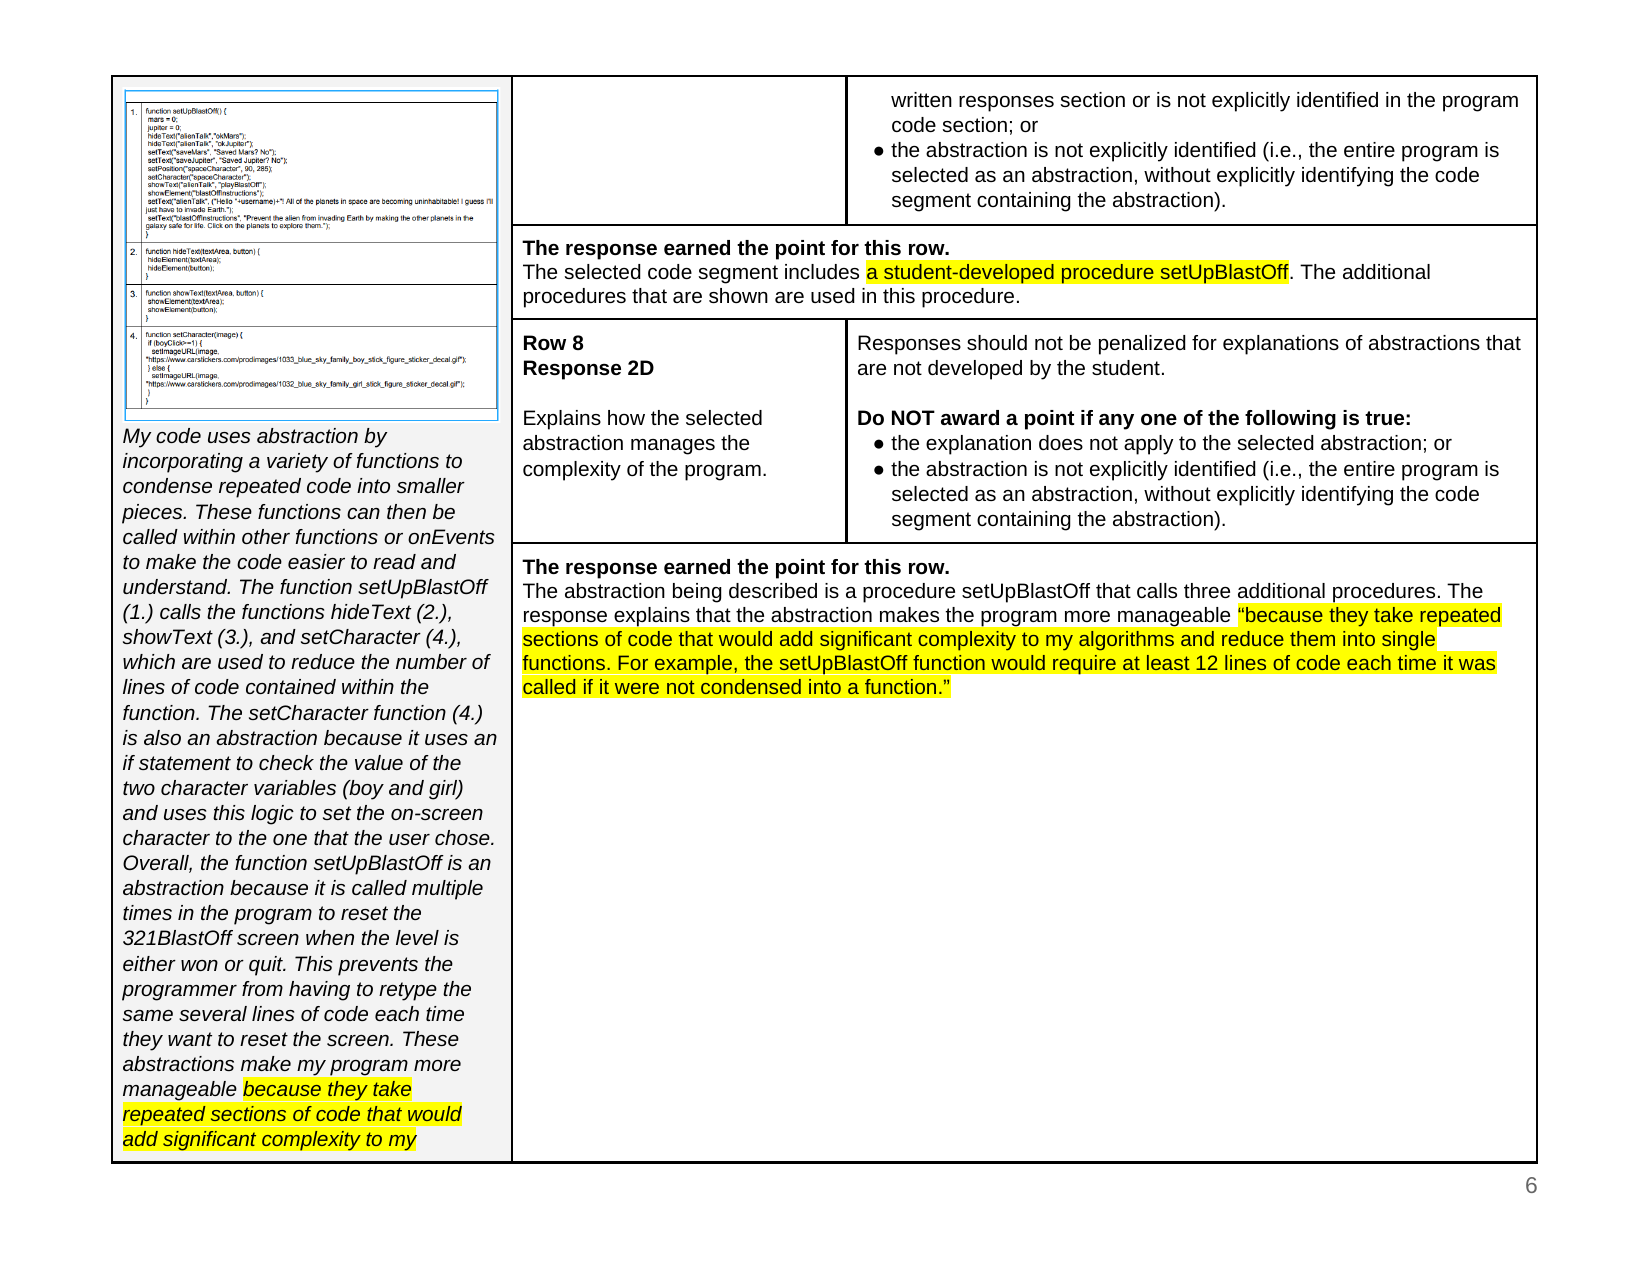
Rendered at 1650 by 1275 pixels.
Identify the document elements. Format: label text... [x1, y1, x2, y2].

table_cell The response earned the point for this row. The selected code segment includes a student-developed procedure setUpBlastOff. The additional procedures that are shown are used in this procedure. [513, 226, 1536, 318]
table_cell Row 8 Response 2D Explains how the selected abstraction manages the complexity of the program. [513, 320, 845, 542]
table_cell Responses should not be penalized for explanations of abstractions that are not developed by the student. Do NOT award a point if any one of the following is true: the explanation does not apply to the selected abstraction; or the abstraction is not explicitly identified (i.e., the entire program is selected as an abstraction, without explicitly identifying the code segment containing the abstraction). [848, 320, 1536, 542]
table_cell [848, 77, 1536, 223]
picture [122, 87, 501, 423]
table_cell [513, 77, 845, 223]
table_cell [513, 544, 1536, 1161]
